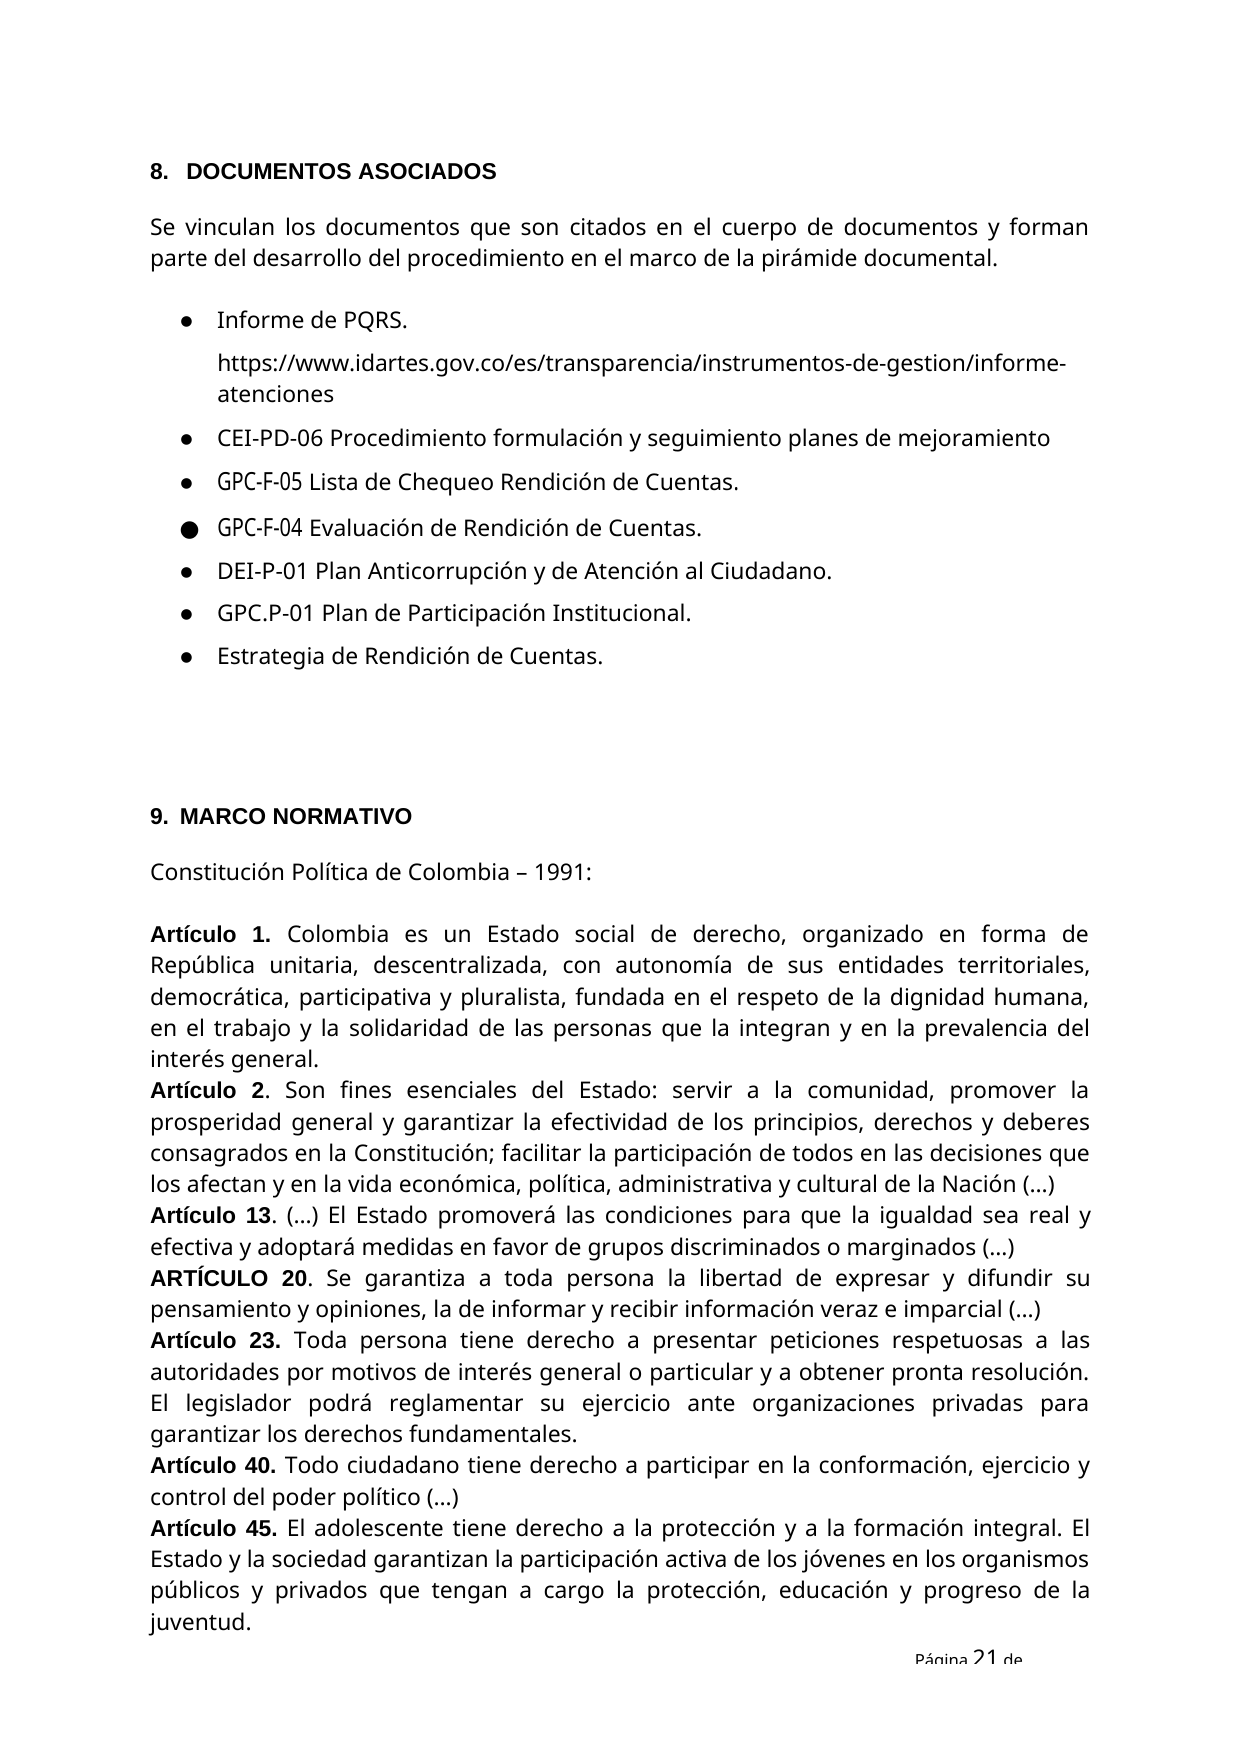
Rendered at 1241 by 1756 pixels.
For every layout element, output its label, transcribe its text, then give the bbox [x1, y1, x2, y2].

text Constitución Política de Colombia – 1991: [150, 856, 1103, 888]
text Artículo 1. Colombia es un Estado social de derecho, organizado en forma de República unitaria, descentralizada, con autonomía de sus entidades territoriales, democrática, participativa y pluralista, fundada en el respeto de la dignidad humana, en el trabajo y la solidaridad de las personas que la integran y en la prevalencia del interés general. [150, 918, 1090, 1074]
list Estrategia de Rendición de Cuentas. [179, 640, 1103, 671]
list GPC.P-01 Plan de Participación Institucional. [179, 597, 1103, 628]
text ARTÍCULO 20. Se garantiza a toda persona la libertad de expresar y difundir su pensamiento y opiniones, la de informar y recibir información veraz e imparcial (…) [150, 1262, 1091, 1324]
subtitle MARCO NORMATIVO [150, 803, 1103, 830]
list CEI-PD-06 Procedimiento formulación y seguimiento planes de mejoramiento [179, 422, 1103, 453]
list GPC-F-04 Evaluación de Rendición de Cuentas. [179, 509, 1103, 543]
list Informe de PQRS. [179, 304, 1103, 335]
text Artículo 40. Todo ciudadano tiene derecho a participar en la conformación, ejercicio y control del poder político (…) [150, 1449, 1090, 1512]
text Artículo 23. Toda persona tiene derecho a presentar peticiones respetuosas a las autoridades por motivos de interés general o particular y a obtener pronta resolución. El legislador podrá reglamentar su ejercicio ante organizaciones privadas para garantizar los derechos fundamentales. [150, 1324, 1091, 1449]
list DEI-P-01 Plan Anticorrupción y de Atención al Ciudadano. [179, 555, 1103, 586]
text Artículo 45. El adolescente tiene derecho a la protección y a la formación integral. El Estado y la sociedad garantizan la participación activa de los jóvenes en los organismos públicos y privados que tengan a cargo la protección, educación y progreso de la juventud. [150, 1512, 1091, 1637]
list GPC-F-05 Lista de Chequeo Rendición de Cuentas. [179, 463, 1103, 498]
subtitle DOCUMENTOS ASOCIADOS [150, 158, 1103, 184]
text Artículo 2. Son fines esenciales del Estado: servir a la comunidad, promover la prosperidad general y garantizar la efectividad de los principios, derechos y deberes consagrados en la Constitución; facilitar la participación de todos en las decisiones que los afectan y en la vida económica, política, administrativa y cultural de la Nación (…) [150, 1074, 1091, 1199]
text Se vinculan los documentos que son citados en el cuerpo de documentos y forman parte del desarrollo del procedimiento en el marco de la pirámide documental. [150, 211, 1091, 273]
text Artículo 13. (…) El Estado promoverá las condiciones para que la igualdad sea real y efectiva y adoptará medidas en favor de grupos discriminados o marginados (…) [150, 1199, 1091, 1262]
text https://www.idartes.gov.co/es/transparencia/instrumentos-de-gestion/informe- atenciones [217, 347, 1103, 409]
